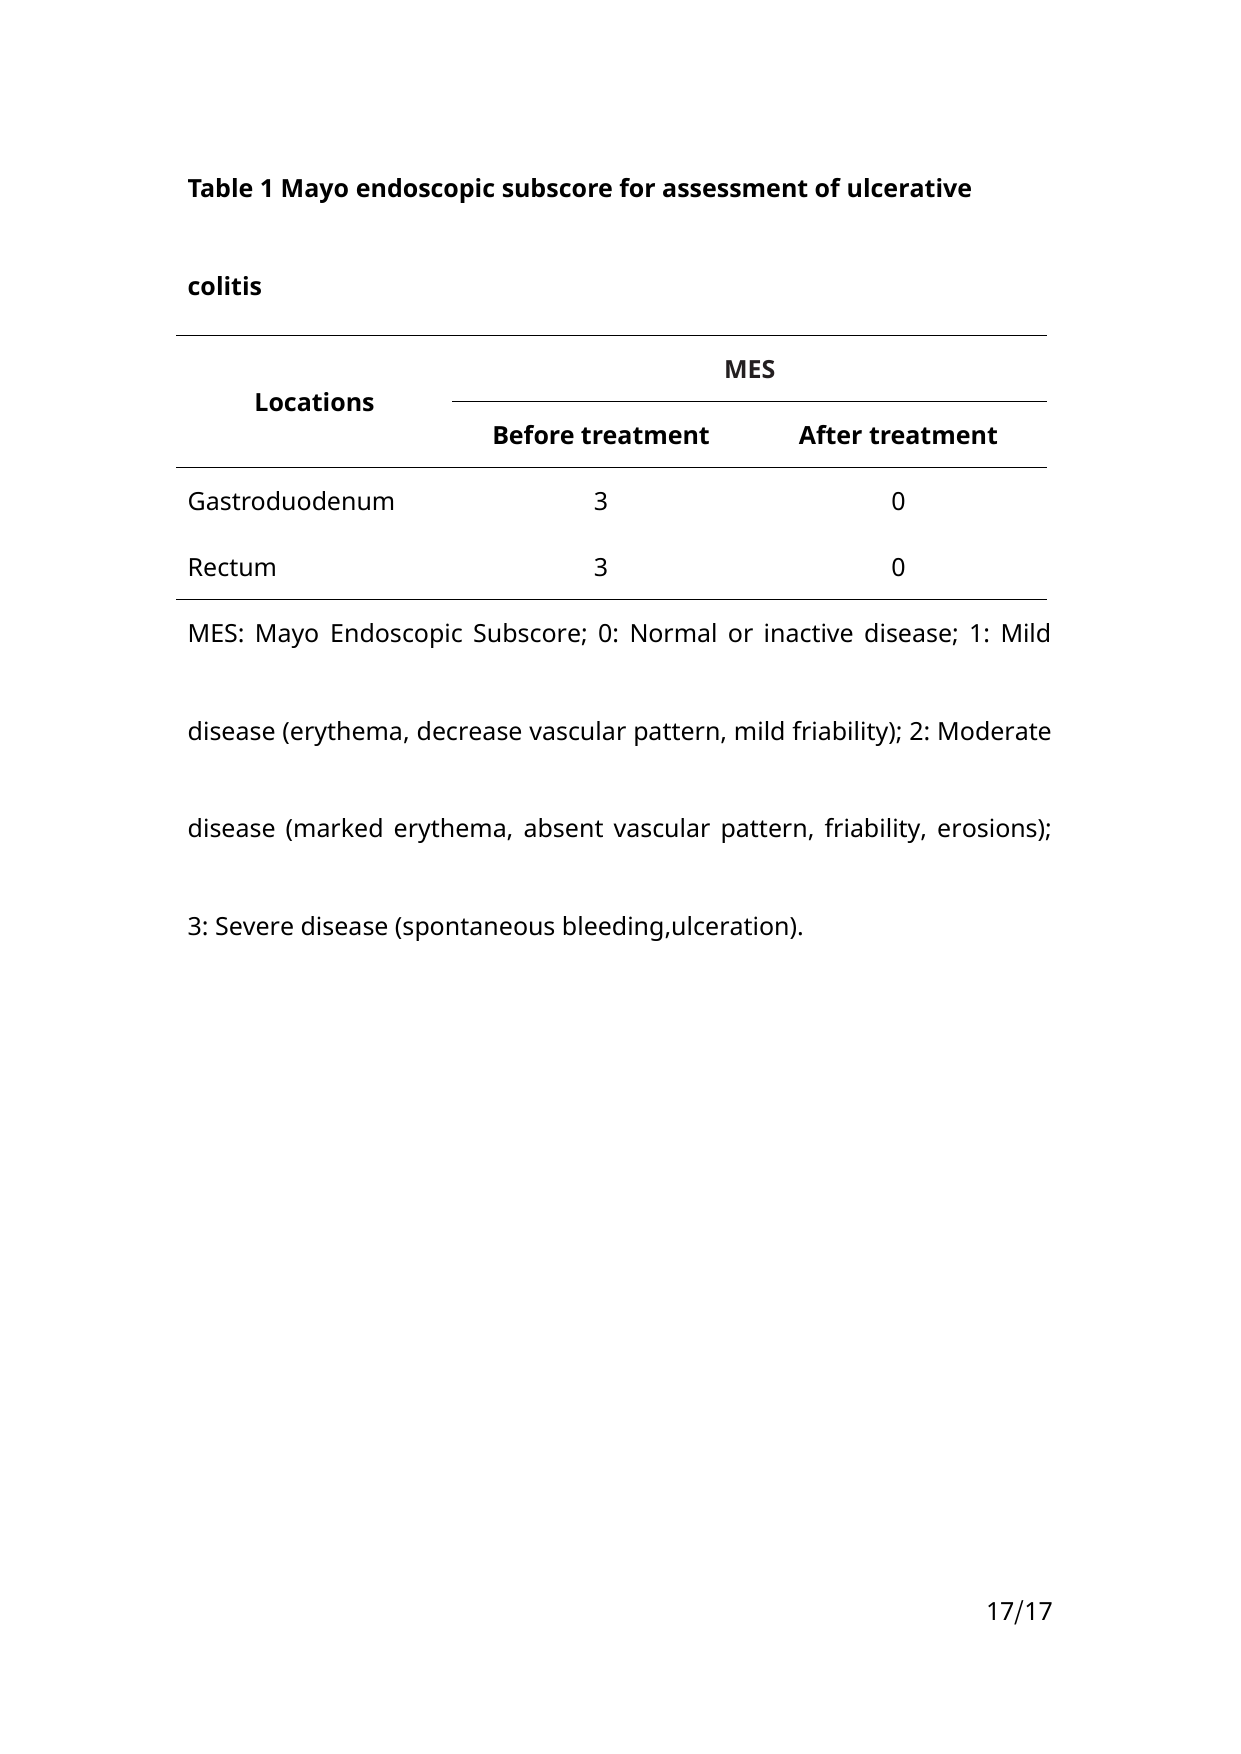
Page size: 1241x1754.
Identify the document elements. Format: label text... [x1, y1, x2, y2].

table_cell 3 [452, 533, 749, 599]
text Table 1 Mayo endoscopic subscore for assessment of ulcerative colitis [187, 156, 1053, 318]
table_cell 0 [750, 533, 1047, 599]
table_cell Before treatment [452, 402, 749, 467]
table_cell 0 [750, 468, 1047, 533]
table_cell 3 [452, 468, 749, 533]
table_cell Gastroduodenum [176, 468, 452, 533]
table_header Locations [176, 336, 452, 467]
text MES: Mayo Endoscopic Subscore; 0: Normal or inactive disease; 1: Mild disease (erythema, decrease vascular pattern, mild friability); 2: Moderate disease (marked erythema, absent vascular pattern, friability, erosions); 3: Severe disease (spontaneous bleeding,ulceration). [187, 600, 1053, 958]
table_cell After treatment [750, 402, 1047, 467]
table_cell Rectum [176, 533, 452, 599]
table_header MES [452, 336, 1047, 401]
